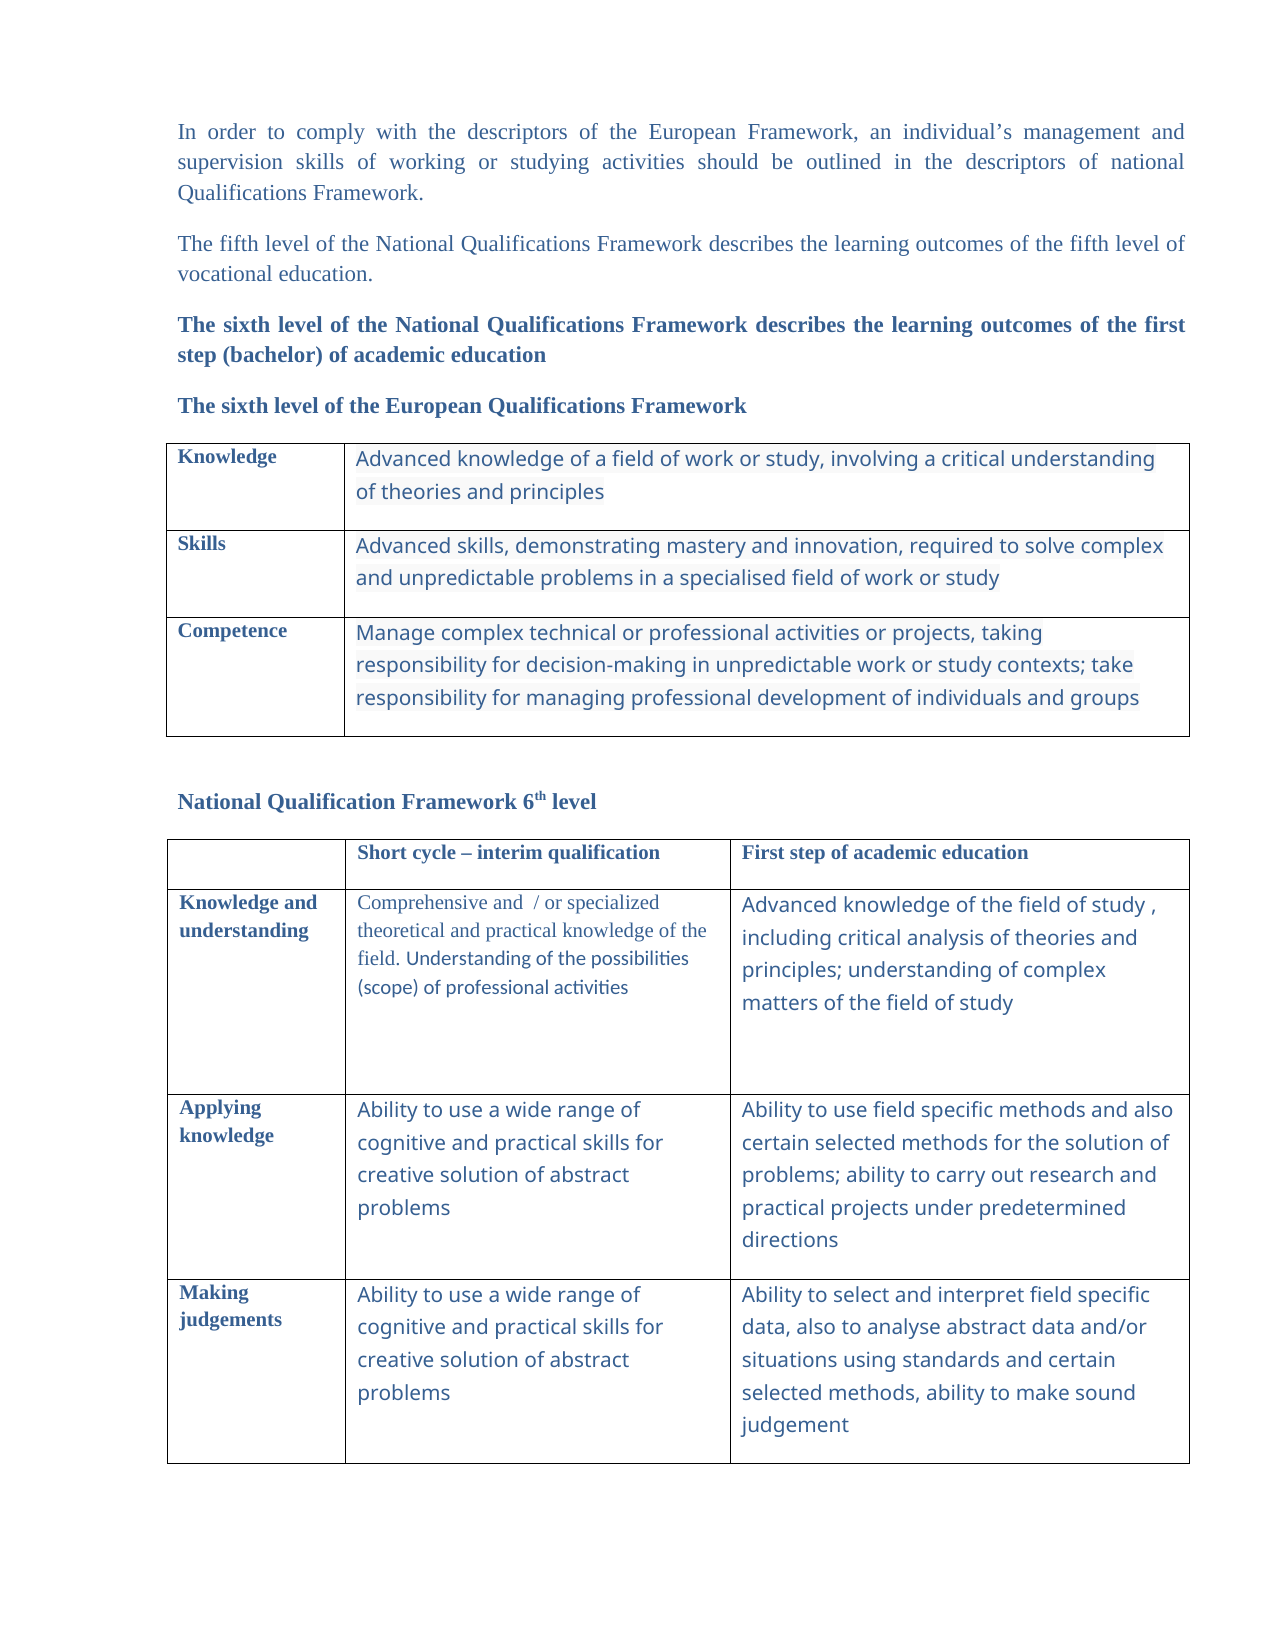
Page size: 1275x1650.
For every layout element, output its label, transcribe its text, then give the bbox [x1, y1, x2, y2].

table_cell Ability to use a wide range of cognitive and practical skills for creative solution of abstract problems [346, 1280, 730, 1463]
table_cell Knowledge and understanding [168, 890, 345, 1094]
table_cell Ability to use field specific methods and also certain selected methods for the solution of problems; ability to carry out research and practical projects under predetermined directions [731, 1095, 1189, 1279]
table_cell Comprehensive and / or specialized theoretical and practical knowledge of the field. Understanding of the possibilities (scope) of professional activities [346, 890, 730, 1094]
table_cell Competence [167, 618, 344, 736]
text The sixth level of the National Qualifications Framework describes the learning outcomes of the first step (bachelor) of academic education [177, 311, 1186, 367]
table_cell Skills [167, 531, 344, 617]
text National Qualification Framework 6th level [177, 788, 1186, 814]
table_cell Advanced skills, demonstrating mastery and innovation, required to solve complex and unpredictable problems in a specialised field of work or study [345, 531, 1189, 617]
table_cell Manage complex technical or professional activities or projects, taking responsibility for decision-making in unpredictable work or study contexts; take responsibility for managing professional development of individuals and groups [345, 618, 1189, 736]
table_cell Ability to select and interpret field specific data, also to analyse abstract data and/or situations using standards and certain selected methods, ability to make sound judgement [731, 1280, 1189, 1463]
text The fifth level of the National Qualifications Framework describes the learning outcomes of the fifth level of vocational education. [177, 229, 1186, 286]
table_cell Applying knowledge [168, 1095, 345, 1279]
table_header Advanced knowledge of a field of work or study, involving a critical understanding of theories and principles [345, 444, 1189, 530]
text The sixth level of the European Qualifications Framework [177, 392, 1186, 418]
table_header Knowledge [167, 444, 344, 530]
table_header First step of academic education [731, 840, 1189, 889]
table_cell Ability to use a wide range of cognitive and practical skills for creative solution of abstract problems [346, 1095, 730, 1279]
table_cell Making judgements [168, 1280, 345, 1463]
text In order to comply with the descriptors of the European Framework, an individual’s management and supervision skills of working or studying activities should be outlined in the descriptors of national Qualifications Framework. [177, 118, 1186, 205]
table_cell Advanced knowledge of the field of study , including critical analysis of theories and principles; understanding of complex matters of the field of study [731, 890, 1189, 1094]
table_header Short cycle – interim qualification [346, 840, 730, 889]
table_header [168, 840, 345, 889]
